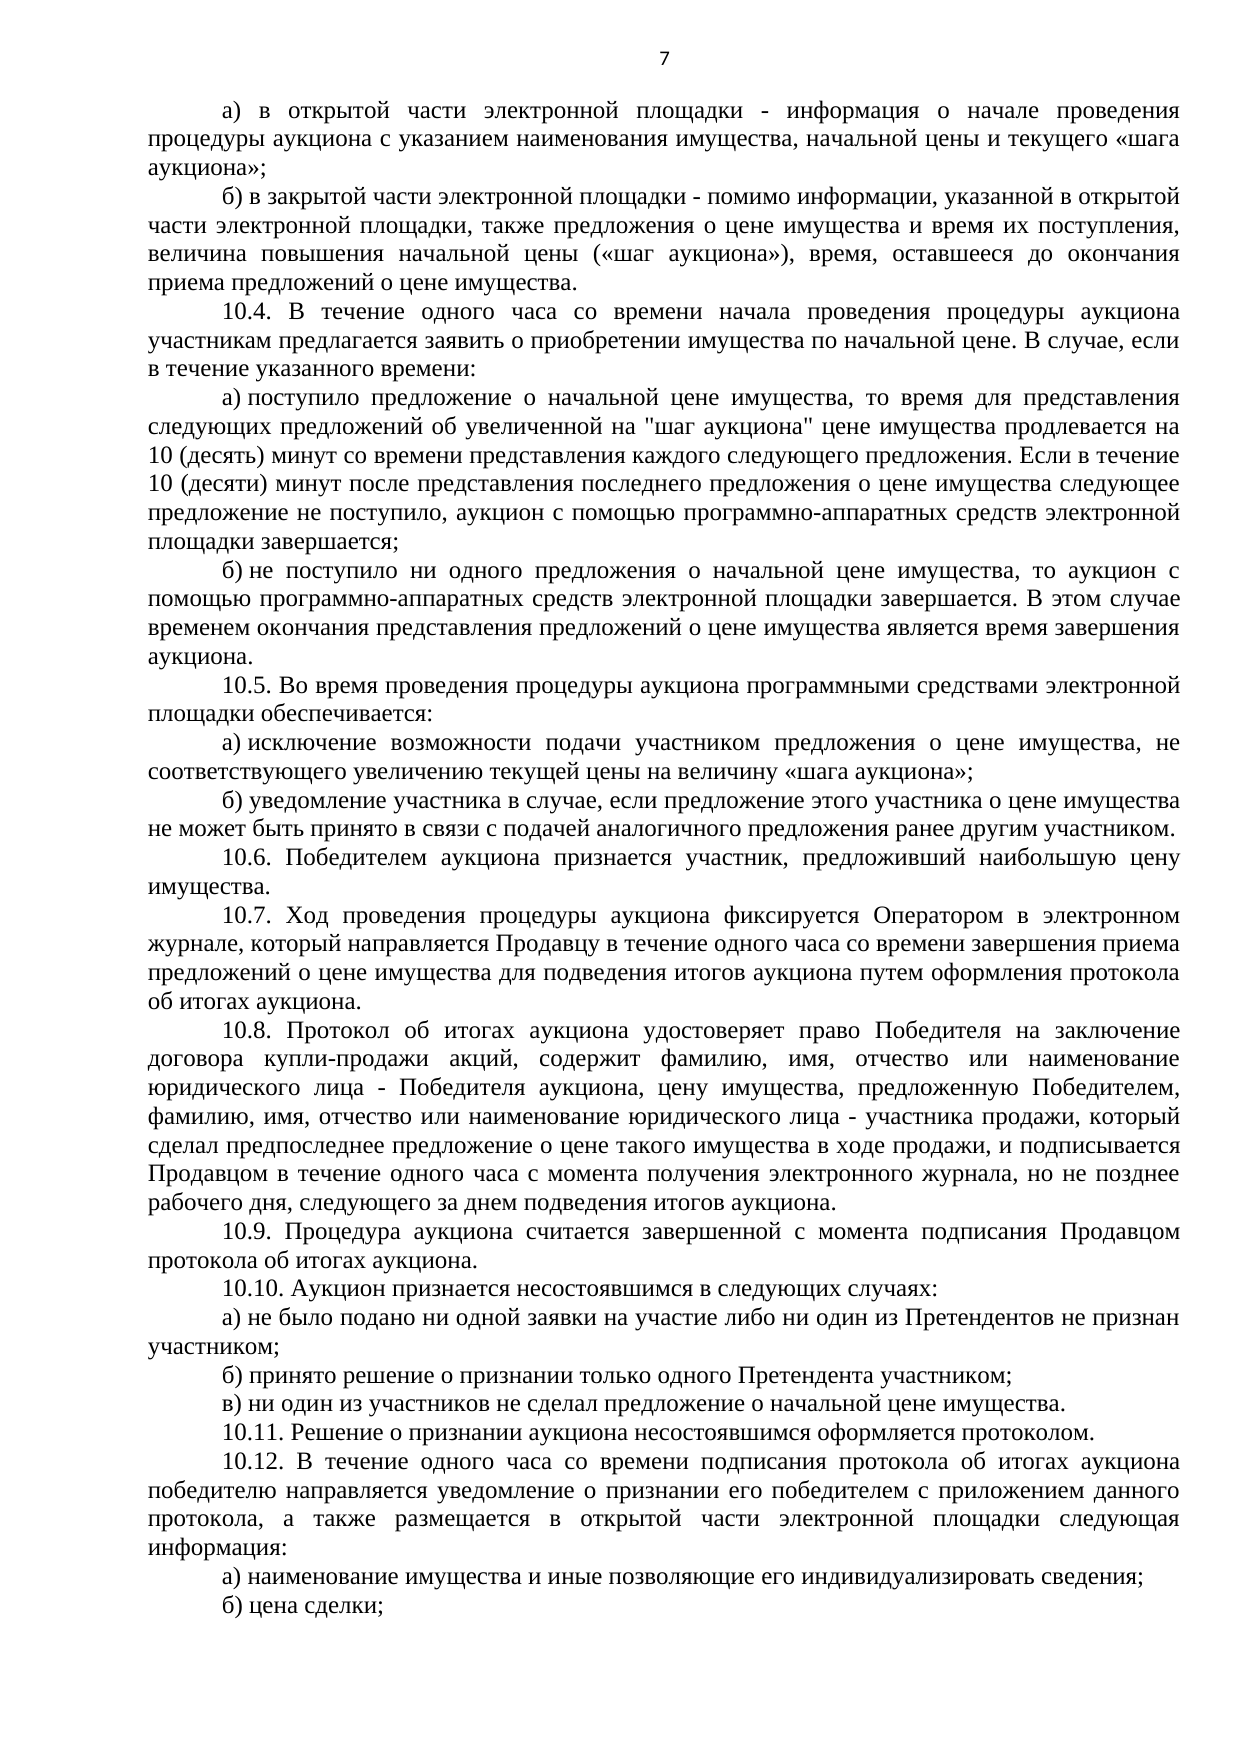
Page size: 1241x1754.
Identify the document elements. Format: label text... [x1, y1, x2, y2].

text 10.5. Во время проведения процедуры аукциона программными средствами электронной площадки обеспечивается: [148, 670, 1181, 727]
text в) ни один из участников не сделал предложение о начальной цене имущества. [148, 1388, 1181, 1417]
text б) уведомление участника в случае, если предложение этого участника о цене имущества не может быть принято в связи с подачей аналогичного предложения ранее другим участником. [148, 785, 1181, 842]
text б) цена сделки; [148, 1590, 1181, 1618]
text а) исключение возможности подачи участником предложения о цене имущества, не соответствующего увеличению текущей цены на величину «шага аукциона»; [148, 727, 1181, 785]
text 10.4. В течение одного часа со времени начала проведения процедуры аукциона участникам предлагается заявить о приобретении имущества по начальной цене. В случае, если в течение указанного времени: [148, 296, 1181, 382]
text 10.6. Победителем аукциона признается участник, предложивший наибольшую цену имущества. [148, 842, 1181, 900]
text б) не поступило ни одного предложения о начальной цене имущества, то аукцион с помощью программно-аппаратных средств электронной площадки завершается. В этом случае временем окончания представления предложений о цене имущества является время завершения аукциона. [148, 555, 1181, 670]
text а) не было подано ни одной заявки на участие либо ни один из Претендентов не признан участником; [148, 1302, 1181, 1360]
text 10.7. Ход проведения процедуры аукциона фиксируется Оператором в электронном журнале, который направляется Продавцу в течение одного часа со времени завершения приема предложений о цене имущества для подведения итогов аукциона путем оформления протокола об итогах аукциона. [148, 900, 1181, 1015]
text а) наименование имущества и иные позволяющие его индивидуализировать сведения; [148, 1561, 1181, 1590]
text 10.9. Процедура аукциона считается завершенной с момента подписания Продавцом протокола об итогах аукциона. [148, 1216, 1181, 1273]
text б) в закрытой части электронной площадки - помимо информации, указанной в открытой части электронной площадки, также предложения о цене имущества и время их поступления, величина повышения начальной цены («шаг аукциона»), время, оставшееся до окончания приема предложений о цене имущества. [148, 181, 1181, 296]
text а) в открытой части электронной площадки - информация о начале проведения процедуры аукциона с указанием наименования имущества, начальной цены и текущего «шага аукциона»; [148, 95, 1181, 181]
text б) принято решение о признании только одного Претендента участником; [148, 1360, 1181, 1388]
text 10.11. Решение о признании аукциона несостоявшимся оформляется протоколом. [148, 1417, 1181, 1446]
text 10.8. Протокол об итогах аукциона удостоверяет право Победителя на заключение договора купли-продажи акций, содержит фамилию, имя, отчество или наименование юридического лица - Победителя аукциона, цену имущества, предложенную Победителем, фамилию, имя, отчество или наименование юридического лица - участника продажи, который сделал предпоследнее предложение о цене такого имущества в ходе продажи, и подписывается Продавцом в течение одного часа с момента получения электронного журнала, но не позднее рабочего дня, следующего за днем подведения итогов аукциона. [148, 1015, 1181, 1216]
text 10.12. В течение одного часа со времени подписания протокола об итогах аукциона победителю направляется уведомление о признании его победителем с приложением данного протокола, а также размещается в открытой части электронной площадки следующая информация: [148, 1446, 1181, 1561]
text а) поступило предложение о начальной цене имущества, то время для представления следующих предложений об увеличенной на "шаг аукциона" цене имущества продлевается на 10 (десять) минут со времени представления каждого следующего предложения. Если в течение 10 (десяти) минут после представления последнего предложения о цене имущества следующее предложение не поступило, аукцион с помощью программно-аппаратных средств электронной площадки завершается; [148, 382, 1181, 555]
text 10.10. Аукцион признается несостоявшимся в следующих случаях: [148, 1273, 1181, 1302]
